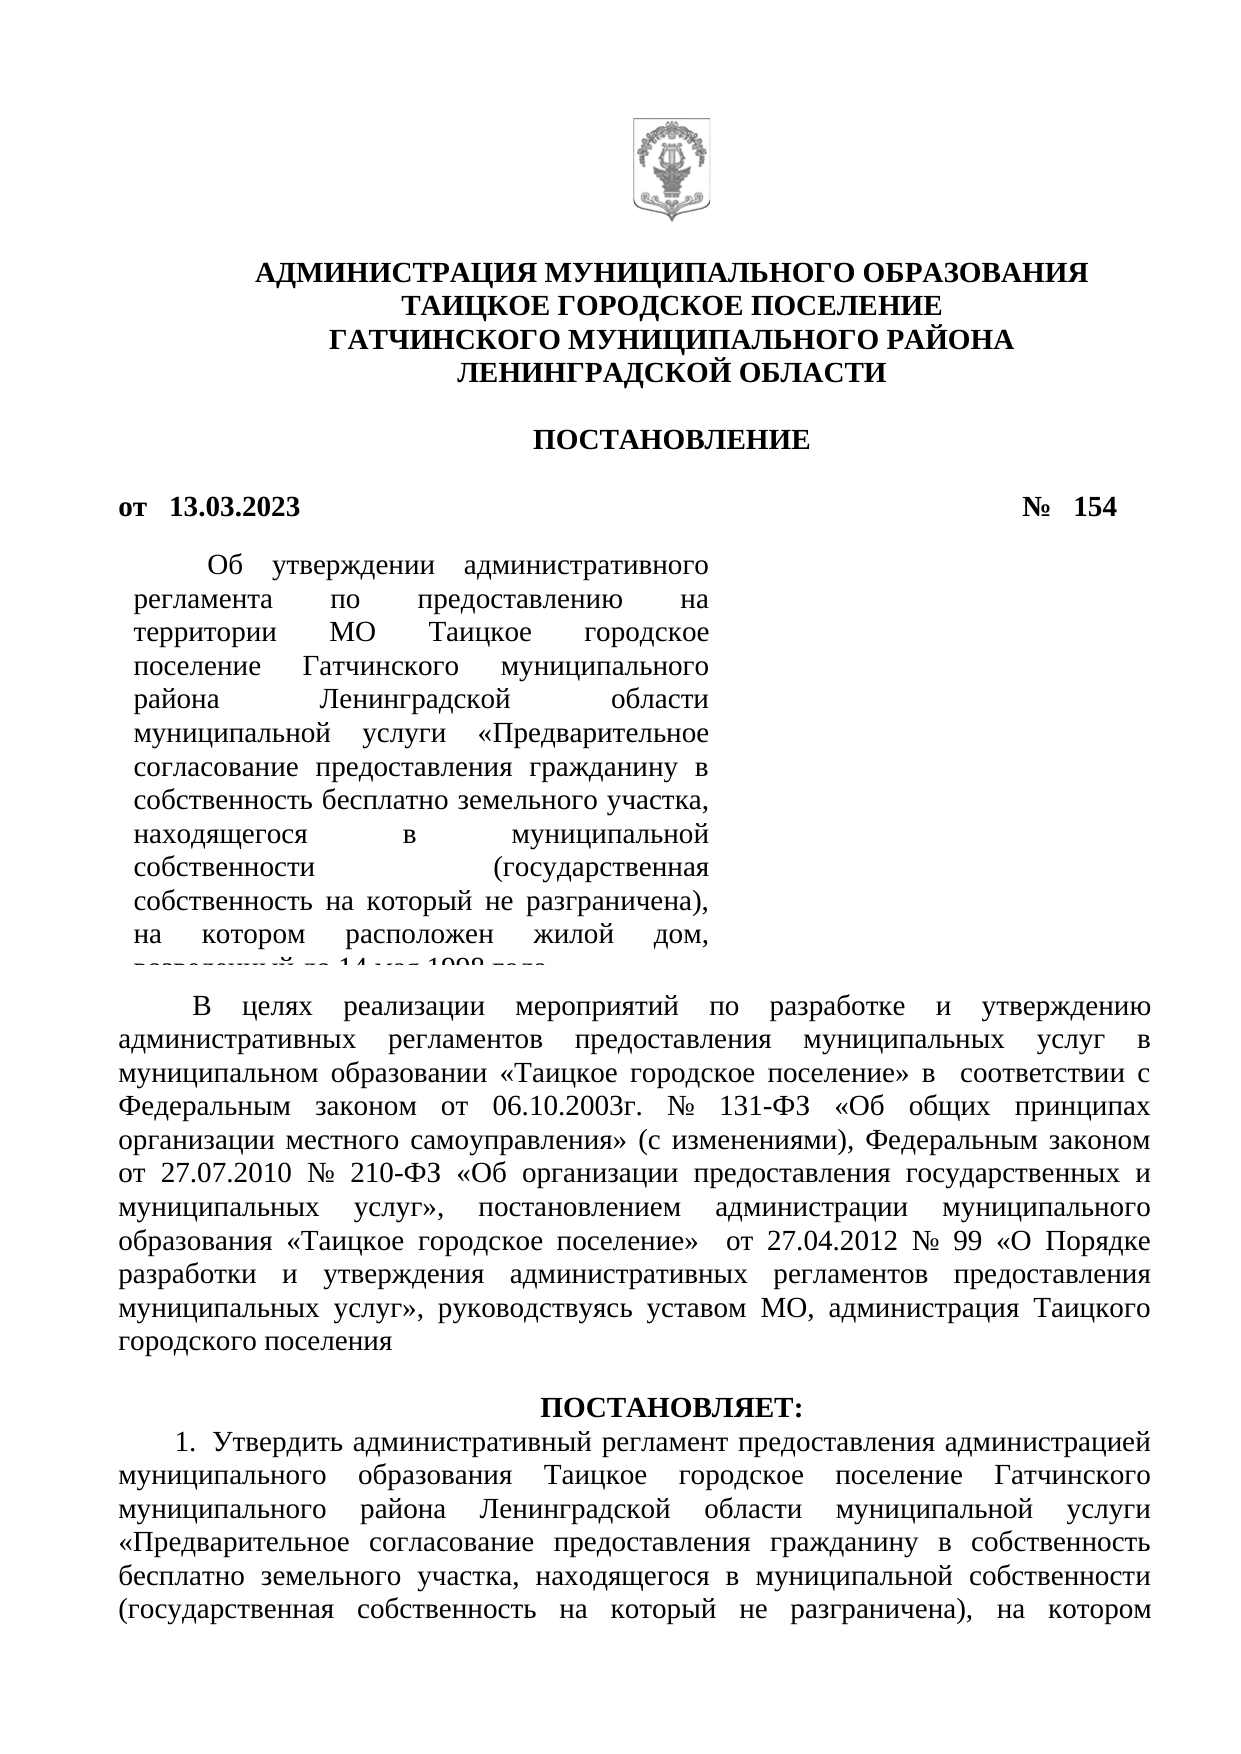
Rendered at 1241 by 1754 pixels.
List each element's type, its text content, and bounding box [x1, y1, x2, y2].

text ТАИЦКОЕ ГОРОДСКОЕ ПОСЕЛЕНИЕ [118, 288, 1152, 322]
text ГАТЧИНСКОГО МУНИЦИПАЛЬНОГО РАЙОНА [118, 322, 1152, 355]
text АДМИНИСТРАЦИЯ МУНИЦИПАЛЬНОГО ОБРАЗОВАНИЯ [118, 255, 1152, 288]
text ЛЕНИНГРАДСКОЙ ОБЛАСТИ [118, 355, 1152, 389]
text В целях реализации мероприятий по разработке и утверждению административных регламентов предоставления муниципальных услуг в муниципальном образовании «Таицкое городское поселение» в соответствии с Федеральным законом от 06.10.2003г. № 131-ФЗ «Об общих принципах организации местного самоуправления» (с изменениями), Федеральным законом от 27.07.2010 № 210-ФЗ «Об организации предоставления государственных и муниципальных услуг», постановлением администрации муниципального образования «Таицкое городское поселение» от 27.04.2012 № 99 «О Порядке разработки и утверждения административных регламентов предоставления муниципальных услуг», руководствуясь уставом МО, администрация Таицкого городского поселения [118, 988, 1152, 1357]
text от 13.03.2023 № 154 [118, 489, 1152, 523]
text ПОСТАНОВЛЕНИЕ [118, 422, 1152, 456]
picture [633, 118, 711, 222]
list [118, 1424, 1152, 1625]
text ПОСТАНОВЛЯЕТ: [118, 1390, 1152, 1424]
